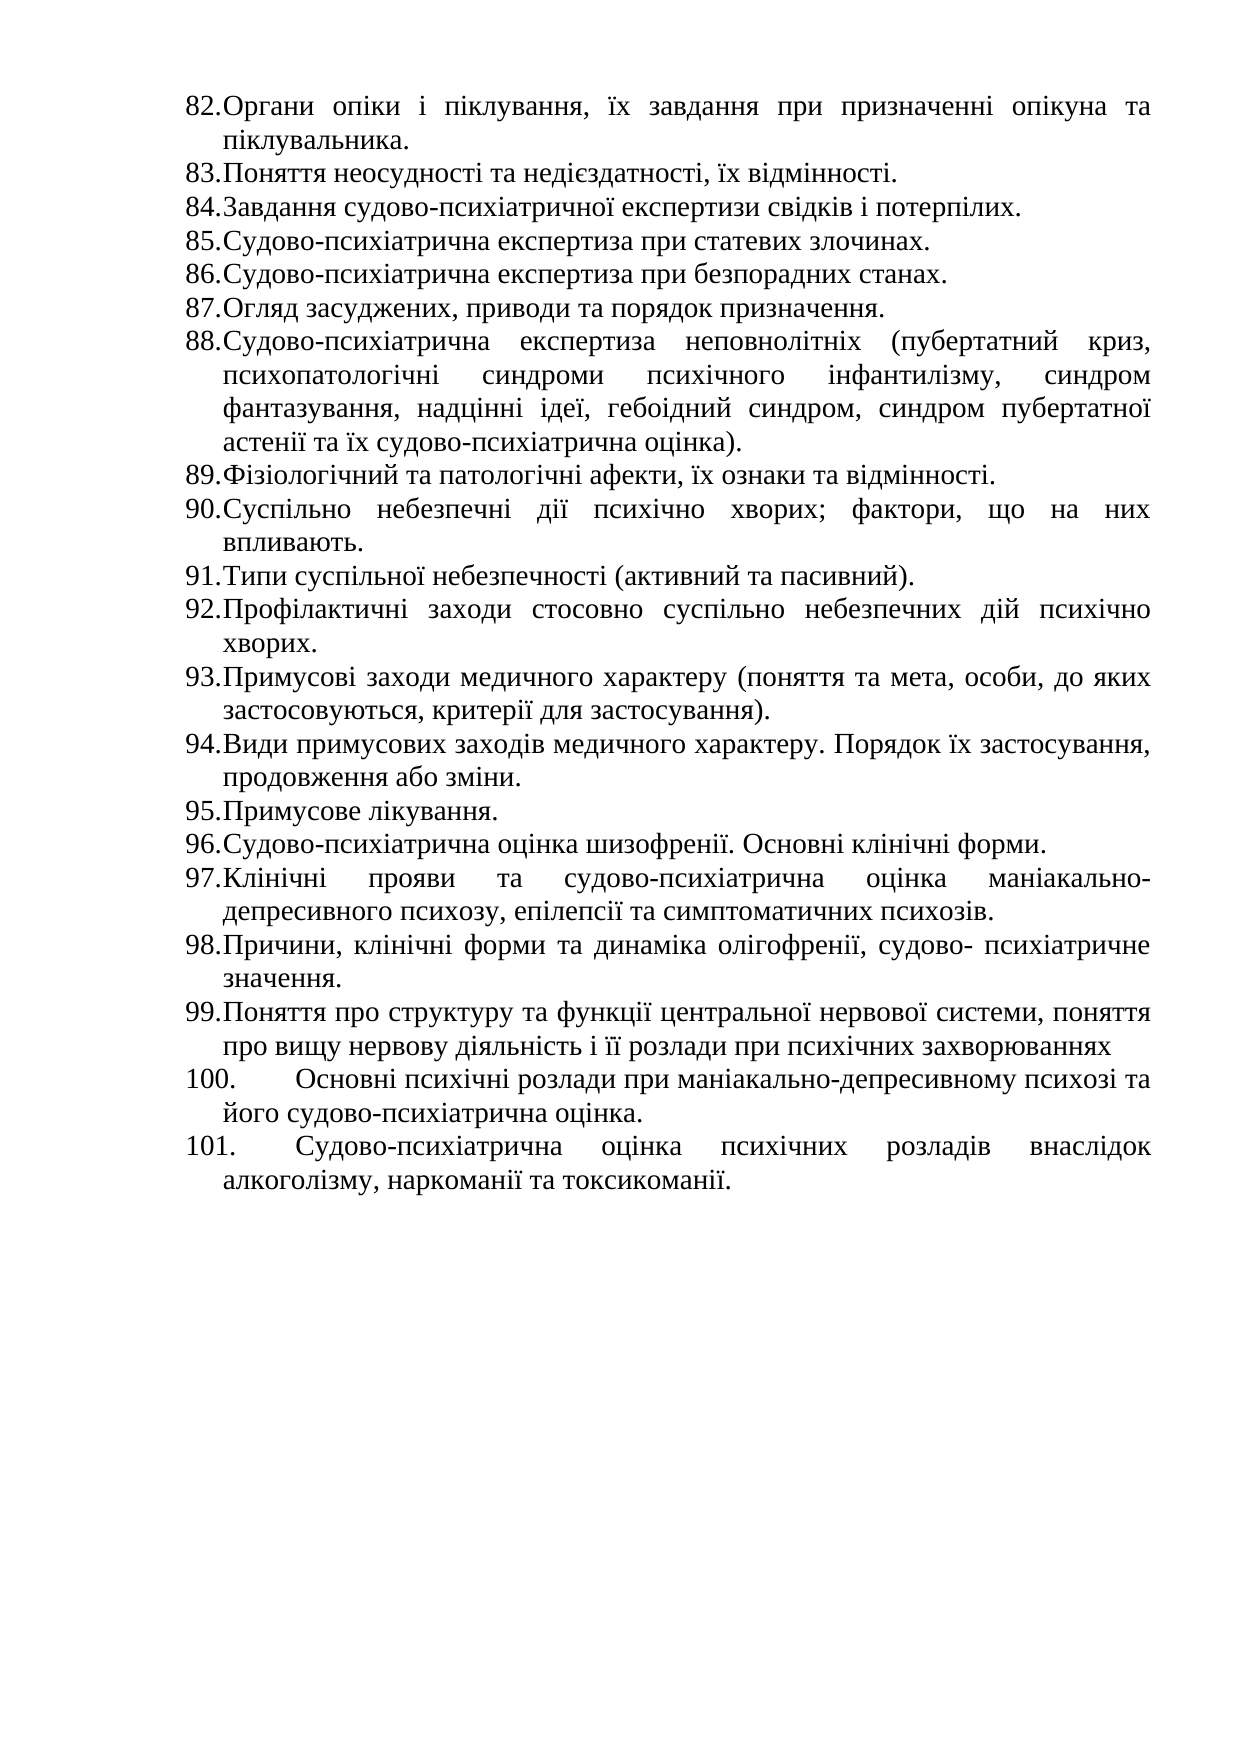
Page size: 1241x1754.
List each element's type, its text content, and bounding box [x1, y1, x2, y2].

list Суспільно небезпечні дії психічно хворих; фактори, що на них впливають. [185, 491, 1152, 558]
list Фізіологічний та патологічні афекти, їх ознаки та відмінності. [185, 457, 1152, 491]
list Поняття про структуру та функції центральної нервової системи, поняття про вищу нервову діяльність і її розлади при психічних захворюваннях [185, 994, 1152, 1061]
list Примусове лікування. [185, 793, 1152, 826]
list Поняття неосудності та недієздатності, їх відмінності. [185, 156, 1152, 189]
list Клінічні прояви та судово-психіатрична оцінка маніакально- депресивного психозу, епілепсії та симптоматичних психозів. [185, 860, 1152, 927]
list Судово-психіатрична експертиза при статевих злочинах. [185, 223, 1152, 256]
list 3авдання судово-психіатричної експертизи свідків і потерпілих. [185, 189, 1152, 223]
list Види примусових заходів медичного характеру. Порядок їх застосування, продовження або зміни. [185, 726, 1152, 793]
list Судово-психіатрична експертиза неповнолітніх (пубертатний криз, психопатологічні синдроми психічного інфантилізму, синдром фантазування, надцінні ідеї, гебоідний синдром, синдром пубертатної астенії та їх судово-психіатрична оцінка). [185, 323, 1152, 457]
list Огляд засуджених, приводи та порядок призначення. [185, 290, 1152, 323]
list Типи суспільної небезпечності (активний та пасивний). [185, 558, 1152, 592]
list Судово-психіатрична експертиза при безпорадних станах. [185, 256, 1152, 290]
list Профілактичні заходи стосовно суспільно небезпечних дій психічно хворих. [185, 592, 1152, 659]
list Основні психічні розлади при маніакально-депресивному психозі та його судово-психіатрична оцінка. [185, 1061, 1152, 1128]
list Органи опіки і піклування, їх завдання при призначенні опікуна та піклувальника. [185, 88, 1152, 156]
list Причини, клінічні форми та динаміка олігофренії, судово- психіатричне значення. [185, 927, 1152, 994]
list Примусові заходи медичного характеру (поняття та мета, особи, до яких застосовуються, критерії для застосування). [185, 659, 1152, 726]
list Судово-психіатрична оцінка психічних розладів внаслідок алкоголізму, наркоманії та токсикоманії. [185, 1128, 1152, 1195]
list Судово-психіатрична оцінка шизофренії. Основні клінічні форми. [185, 826, 1152, 860]
